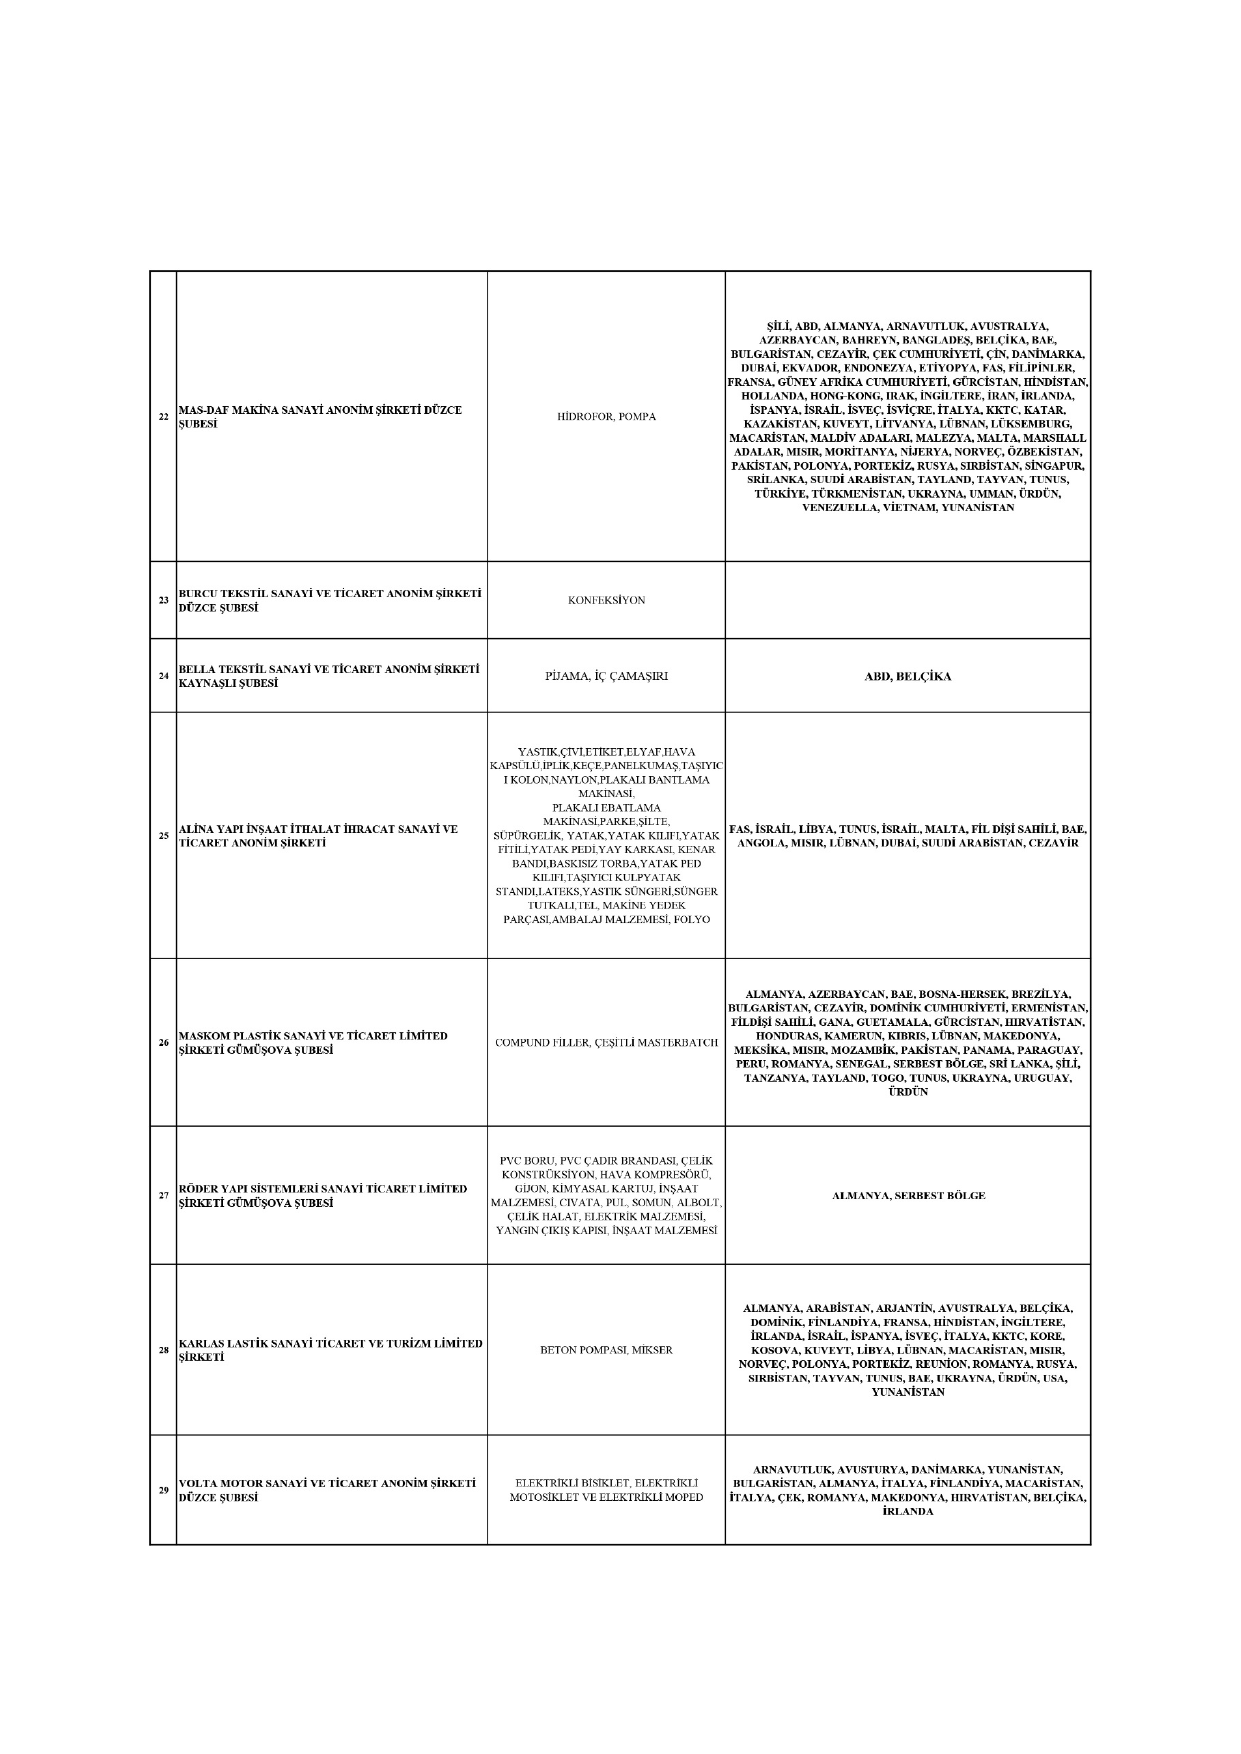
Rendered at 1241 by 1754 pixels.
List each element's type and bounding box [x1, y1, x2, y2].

picture [147, 268, 1093, 1547]
